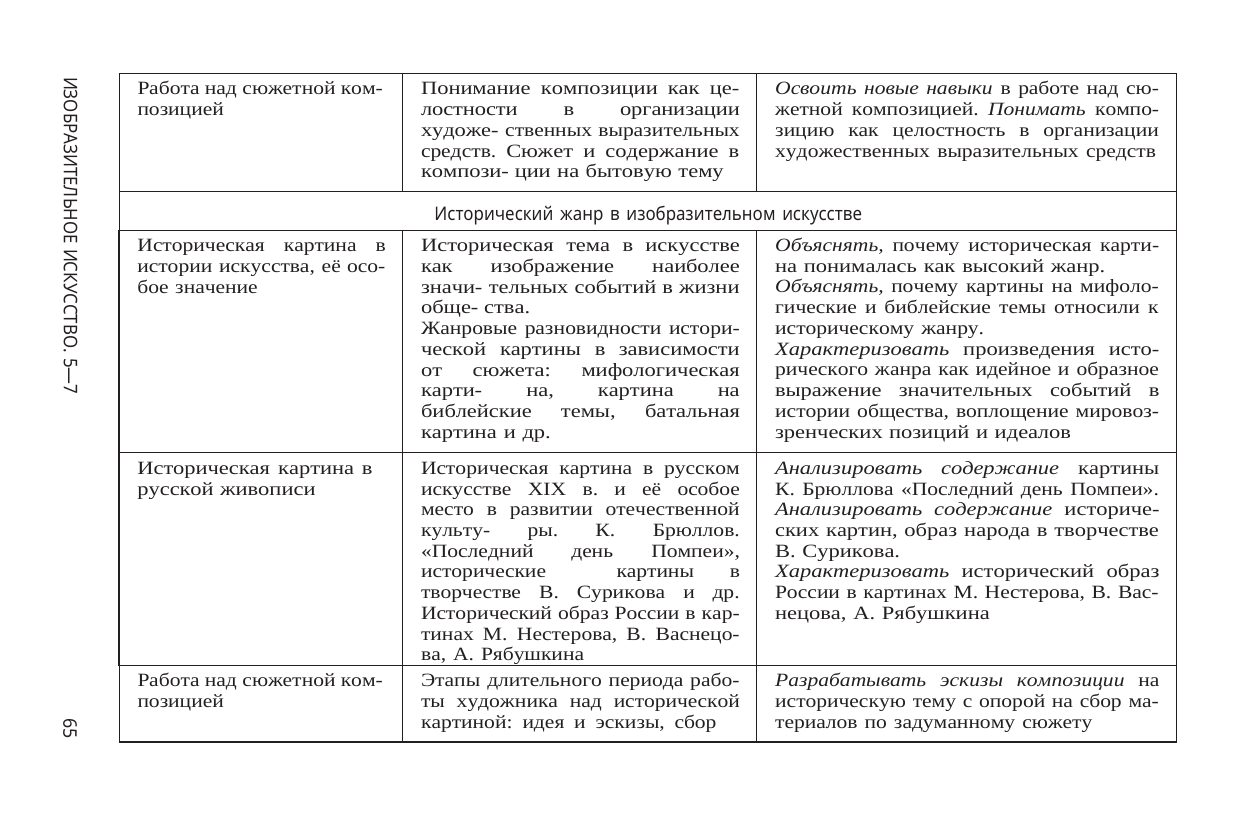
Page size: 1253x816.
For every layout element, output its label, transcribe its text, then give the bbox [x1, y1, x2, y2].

table_cell Исторический жанр в изобразительном искусстве [120, 192, 1176, 230]
table_header Понимание композиции как це- лостности в организации художе- ственных выразительных средств. Сюжет и содержание в компози- ции на бытовую тему [403, 74, 756, 191]
table_header Освоить новые навыки в работе над сю- жетной композицией. Понимать компо- зицию как целостность в организации художественных выразительных средств [757, 74, 1176, 191]
table_cell Анализировать содержание картины К. Брюллова «Последний день Помпеи». Анализировать содержание историче- ских картин, образ народа в творчестве В. Сурикова. Характеризовать исторический образ России в картинах М. Нестерова, В. Вас- нецова, А. Рябушкина [757, 453, 1176, 665]
table_cell Историческая картина в русском искусстве XIX в. и её особое место в развитии отечественной культу- ры. К. Брюллов. «Последний день Помпеи», исторические картины в творчестве В. Сурикова и др. Исторический образ России в кар- тинах М. Нестерова, В. Васнецо- ва, А. Рябушкина [403, 453, 756, 665]
table_cell Работа над сюжетной ком- позицией [120, 666, 402, 741]
table_cell Историческая тема в искусстве как изображение наиболее значи- тельных событий в жизни обще- ства. Жанровые разновидности истори- ческой картины в зависимости от сюжета: мифологическая карти- на, картина на библейские темы, батальная картина и др. [403, 231, 756, 452]
table_cell Этапы длительного периода рабо- ты художника над исторической картиной: идея и эскизы, сбор [403, 666, 756, 741]
table_cell Разрабатывать эскизы композиции на историческую тему с опорой на сбор ма- териалов по задуманному сюжету [757, 666, 1176, 741]
table_cell Объяснять, почему историческая карти- на понималась как высокий жанр. Объяснять, почему картины на мифоло- гические и библейские темы относили к историческому жанру. Характеризовать произведения исто- рического жанра как идейное и образное выражение значительных событий в истории общества, воплощение мировоз- зренческих позиций и идеалов [757, 231, 1176, 452]
table_cell Историческая картина в истории искусства, её осо- бое значение [120, 231, 402, 452]
table_cell Историческая картина в русской живописи [120, 453, 402, 665]
table_header Работа над сюжетной ком- позицией [120, 74, 402, 191]
